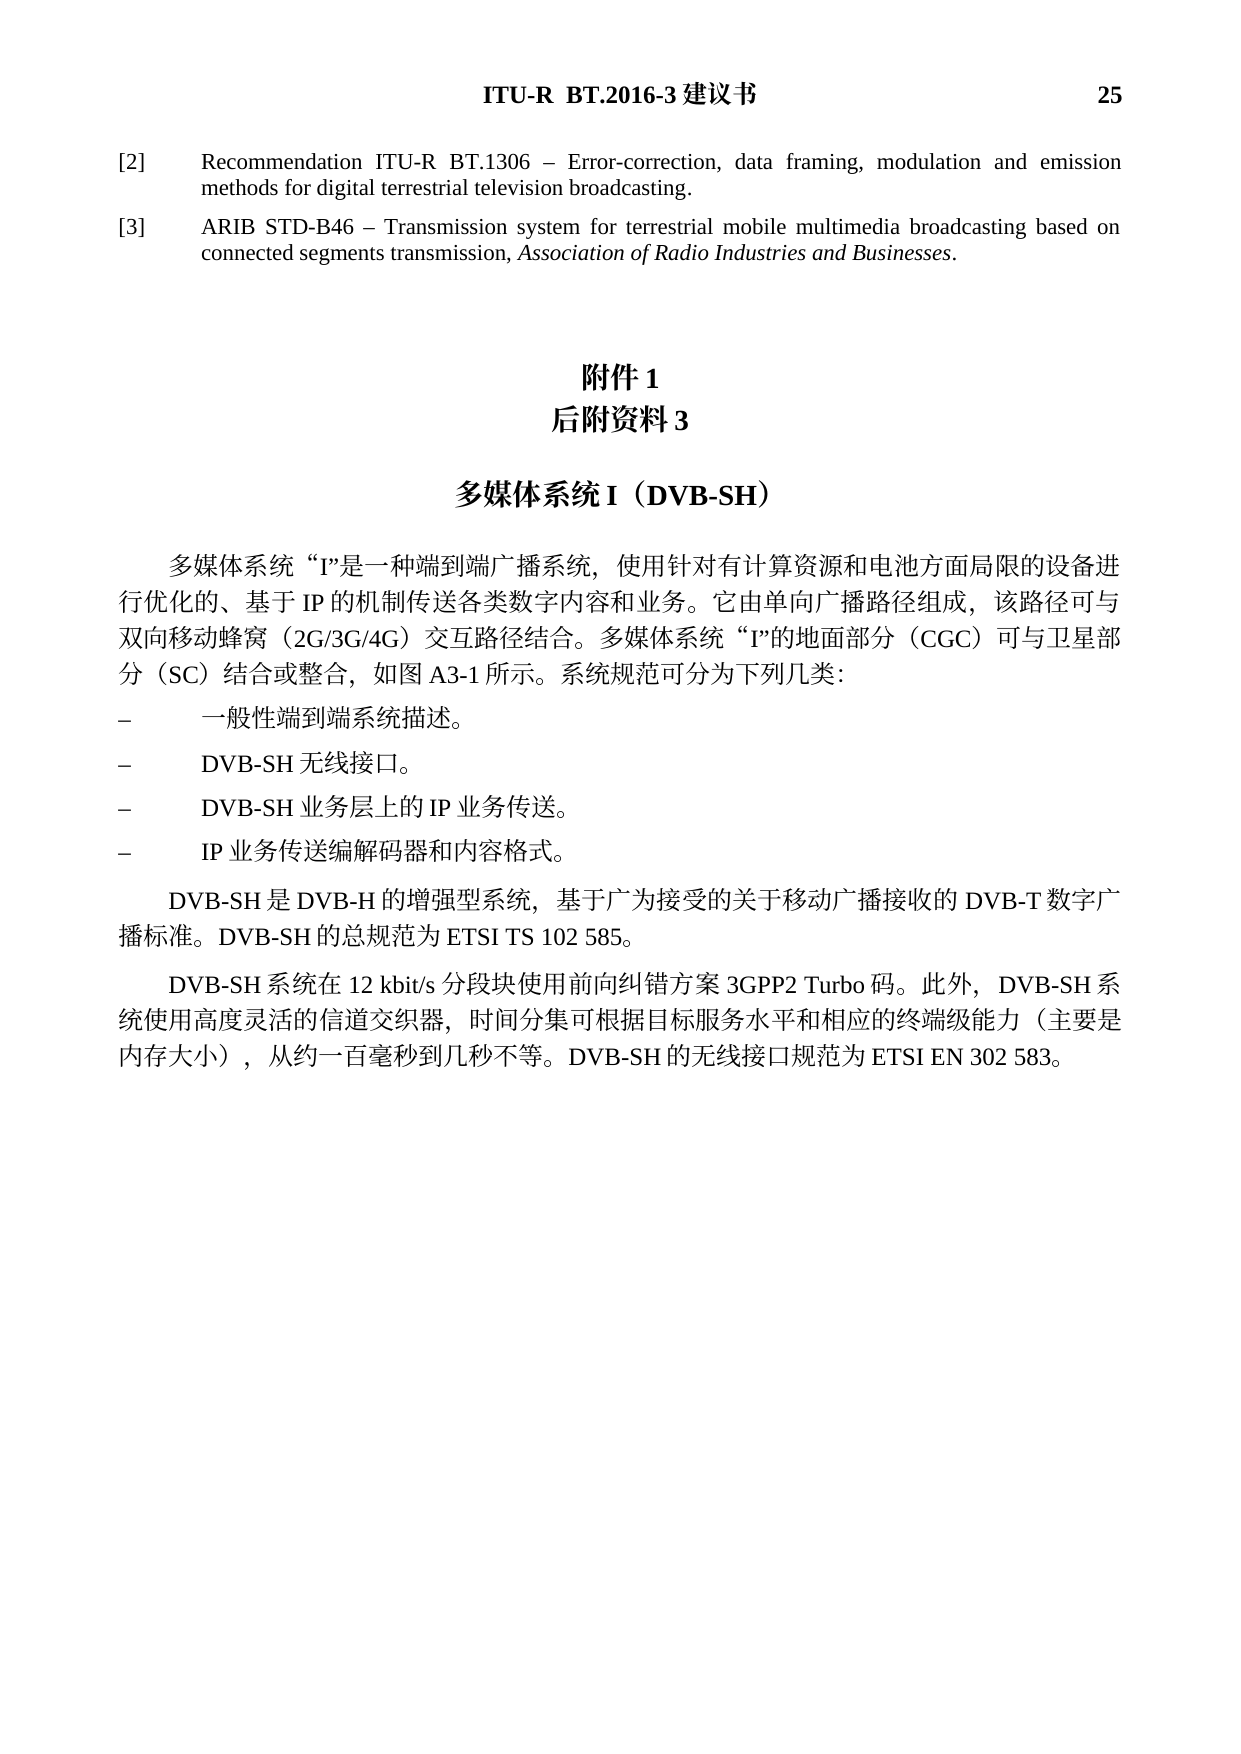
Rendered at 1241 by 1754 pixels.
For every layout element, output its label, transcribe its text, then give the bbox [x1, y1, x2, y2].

title 附件1 后附资料3 多媒体系统I（DVB-SH） [118, 354, 1122, 514]
text DVB-SH是DVB-H的增强型系统，基于广为接受的关于移动广播接收的DVB-T数字广播标准。DVB-SH的总规范为ETSI TS 102 585。 [118, 880, 1122, 952]
text – IP业务传送编解码器和内容格式。 [118, 832, 1122, 868]
text – 一般性端到端系统描述。 [118, 699, 1122, 735]
text DVB-SH系统在12 kbit/s分段块使用前向纠错方案3GPP2 Turbo码。此外，DVB-SH系统使用高度灵活的信道交织器，时间分集可根据目标服务水平和相应的终端级能力（主要是内存大小），从约一百毫秒到几秒不等。DVB-SH的无线接口规范为ETSI EN 302 583。 [118, 965, 1122, 1072]
text – DVB-SH业务层上的IP业务传送。 [118, 788, 1122, 823]
text [2] Recommendation ITU-R BT.1306 – Error-correction, data framing, modulation and emission methods for digital terrestrial television broadcasting. [118, 148, 1122, 200]
title 多媒体系统“I”是一种端到端广播系统，使用针对有计算资源和电池方面局限的设备进行优化的、基于IP的机制传送各类数字内容和业务。它由单向广播路径组成，该路径可与双向移动蜂窝（2G/3G/4G）交互路径结合。多媒体系统“I”的地面部分（CGC）可与卫星部分（SC）结合或整合，如图A3-1所示。系统规范可分为下列几类： [118, 547, 1122, 691]
text – DVB-SH无线接口。 [118, 743, 1122, 779]
text [3] ARIB STD-B46 – Transmission system for terrestrial mobile multimedia broadcasting based on connected segments transmission, Association of Radio Industries and Businesses. [118, 213, 1122, 266]
